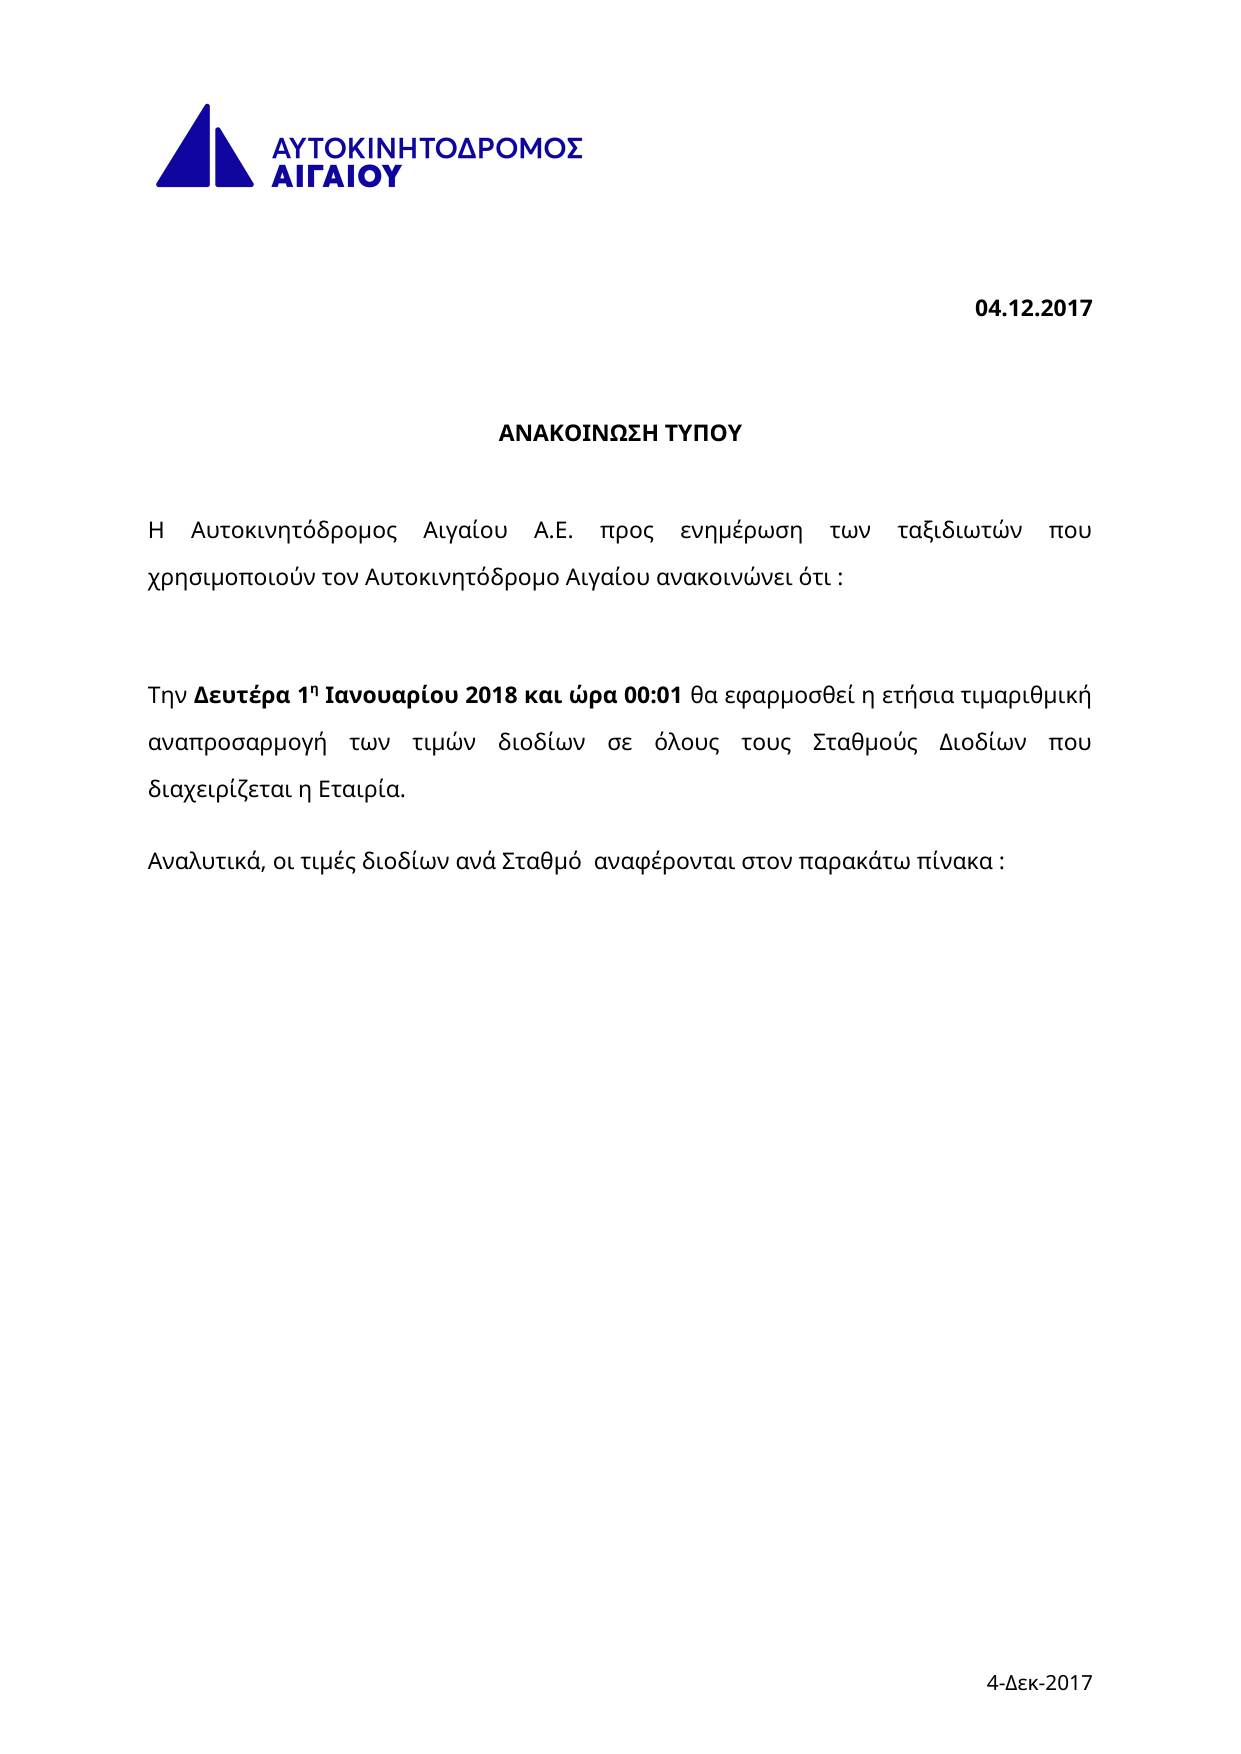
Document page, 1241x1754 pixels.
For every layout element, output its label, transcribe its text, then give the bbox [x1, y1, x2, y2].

picture [153, 101, 586, 190]
text ΑΝΑΚΟΙΝΩΣΗ ΤΥΠΟΥ [148, 418, 1093, 447]
text H Αυτοκινητόδρομος Αιγαίου Α.Ε. προς ενημέρωση των ταξιδιωτών που χρησιμοποιούν τον Αυτοκινητόδρομο Αιγαίου ανακοινώνει ότι : [148, 514, 1093, 592]
text 04.12.2017 [148, 293, 1093, 322]
text Την Δευτέρα 1η Ιανουαρίου 2018 και ώρα 00:01 θα εφαρμοσθεί η ετήσια τιμαριθμική αναπροσαρμογή των τιμών διοδίων σε όλους τους Σταθμούς Διοδίων που διαχειρίζεται η Εταιρία. [148, 679, 1093, 804]
text Αναλυτικά, οι τιμές διοδίων ανά Σταθμό αναφέρονται στον παρακάτω πίνακα : [148, 845, 1093, 876]
